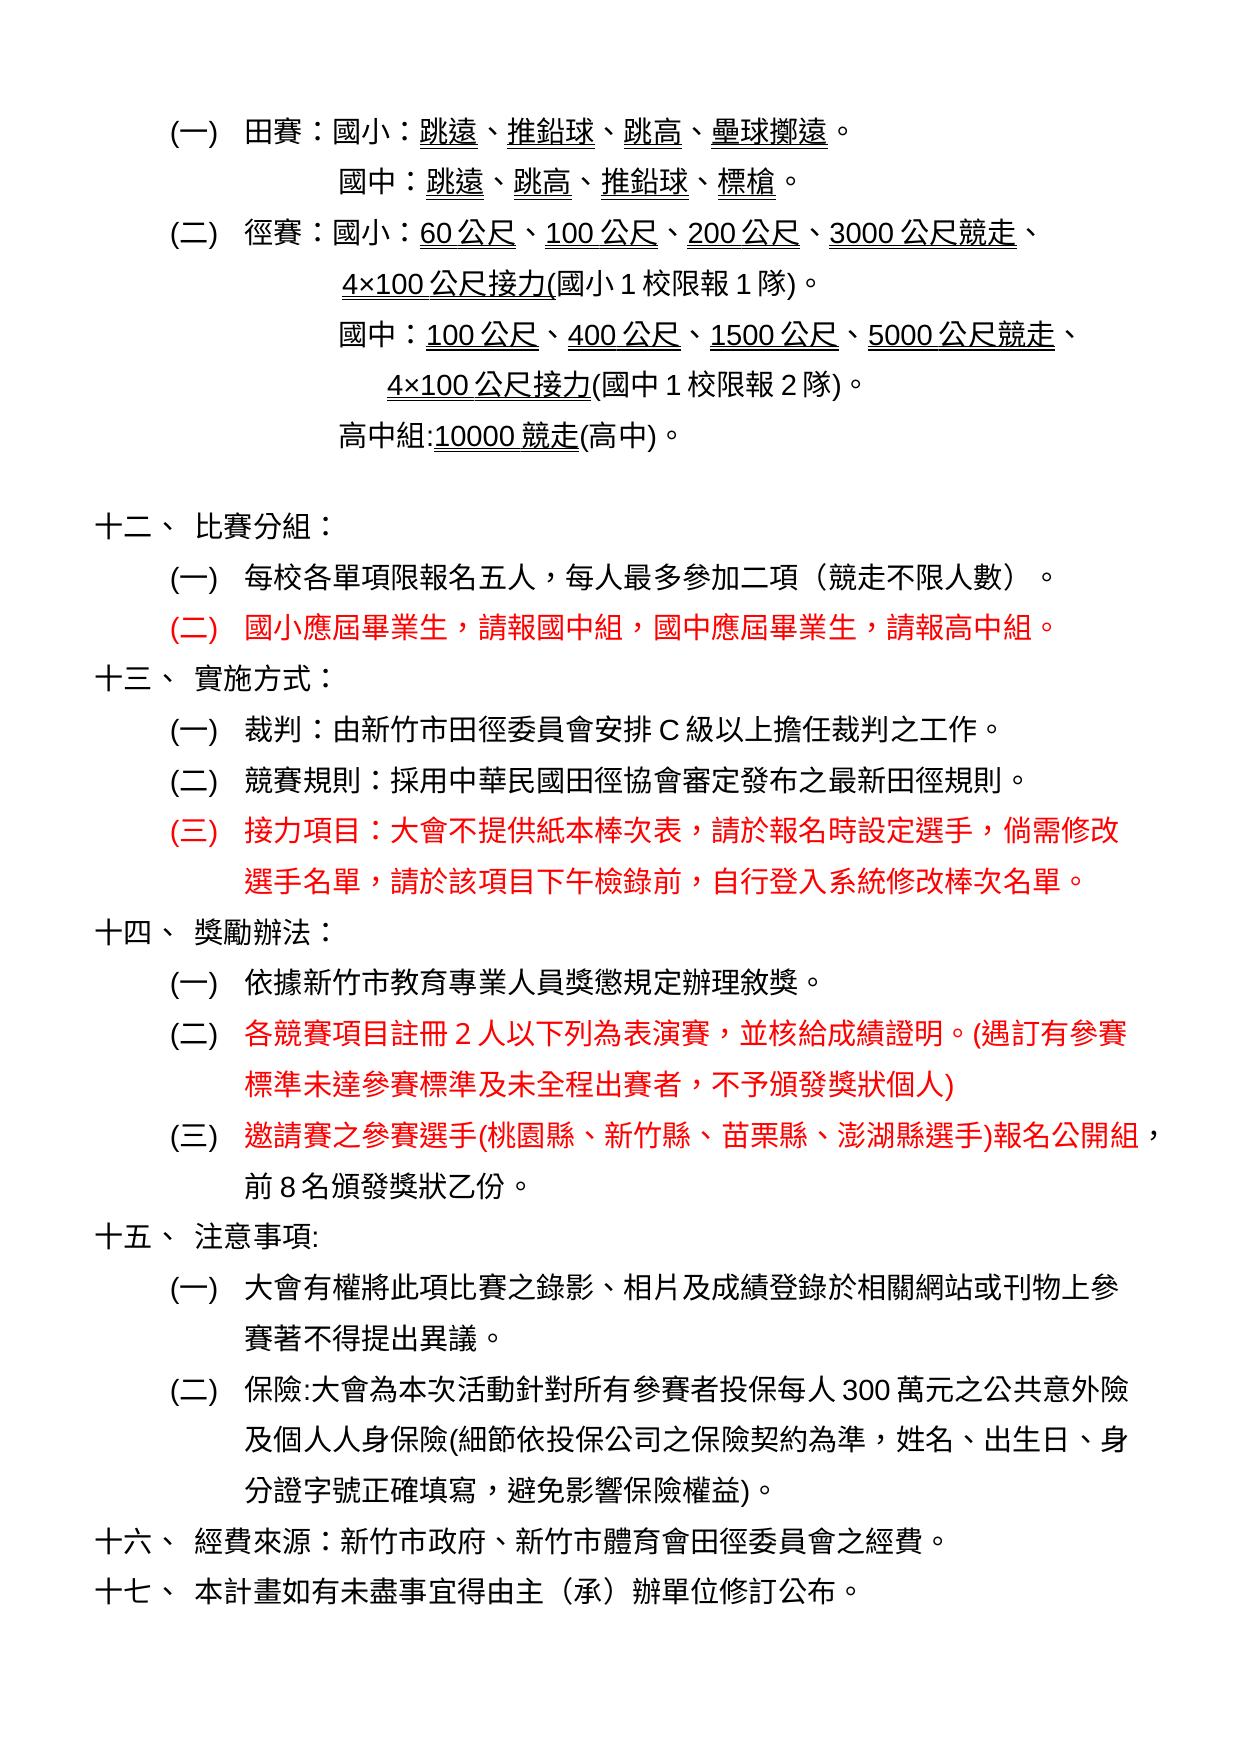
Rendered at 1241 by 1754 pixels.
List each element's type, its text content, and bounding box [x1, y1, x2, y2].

list 依據新竹市教育專業人員獎懲規定辦理敘獎。 [169, 960, 1146, 1002]
list 徑賽：國小：60公尺、100公尺、200公尺、3000公尺競走、 4×100公尺接力(國小1校限報1隊)。 [169, 210, 1146, 303]
list 國小應屆畢業生，請報國中組，國中應屆畢業生，請報高中組。 [169, 605, 1146, 647]
list 各競賽項目註冊2人以下列為表演賽，並核給成績證明。(遇訂有參賽標準未達參賽標準及未全程出賽者，不予頒發獎狀個人) [169, 1011, 1146, 1104]
list 實施方式： [94, 656, 1146, 698]
text 國中：跳遠、跳高、推鉛球、標槍。 [338, 159, 1146, 201]
list 本計畫如有未盡事宜得由主（承）辦單位修訂公布。 [94, 1569, 1146, 1611]
text 高中組:10000競走(高中)。 [338, 413, 1146, 455]
text 國中：100公尺、400公尺、1500公尺、5000公尺競走、 4×100公尺接力(國中1校限報2隊)。 [338, 311, 1146, 404]
list 每校各單項限報名五人，每人最多參加二項（競走不限人數）。 [169, 554, 1146, 597]
list 田賽：國小：跳遠、推鉛球、跳高、壘球擲遠。 [169, 108, 1146, 151]
list 注意事項: [94, 1214, 1146, 1256]
list 大會有權將此項比賽之錄影、相片及成績登錄於相關網站或刊物上參賽著不得提出異議。 [169, 1264, 1146, 1358]
list 接力項目：大會不提供紙本棒次表，請於報名時設定選手，倘需修改選手名單，請於該項目下午檢錄前，自行登入系統修改棒次名單。 [169, 808, 1146, 901]
list 保險:大會為本次活動針對所有參賽者投保每人300萬元之公共意外險及個人人身保險(細節依投保公司之保險契約為準，姓名、出生日、身分證字號正確填寫，避免影響保險權益)。 [169, 1366, 1146, 1510]
list 經費來源：新竹市政府、新竹市體育會田徑委員會之經費。 [94, 1518, 1146, 1561]
list 獎勵辦法： [94, 909, 1146, 952]
list 裁判：由新竹市田徑委員會安排C級以上擔任裁判之工作。 [169, 706, 1146, 749]
list 比賽分組： [94, 503, 1146, 546]
list 邀請賽之參賽選手(桃園縣、新竹縣、苗栗縣、澎湖縣選手)報名公開組，前8名頒發獎狀乙份。 [169, 1112, 1146, 1205]
list 競賽規則：採用中華民國田徑協會審定發布之最新田徑規則。 [169, 757, 1146, 799]
